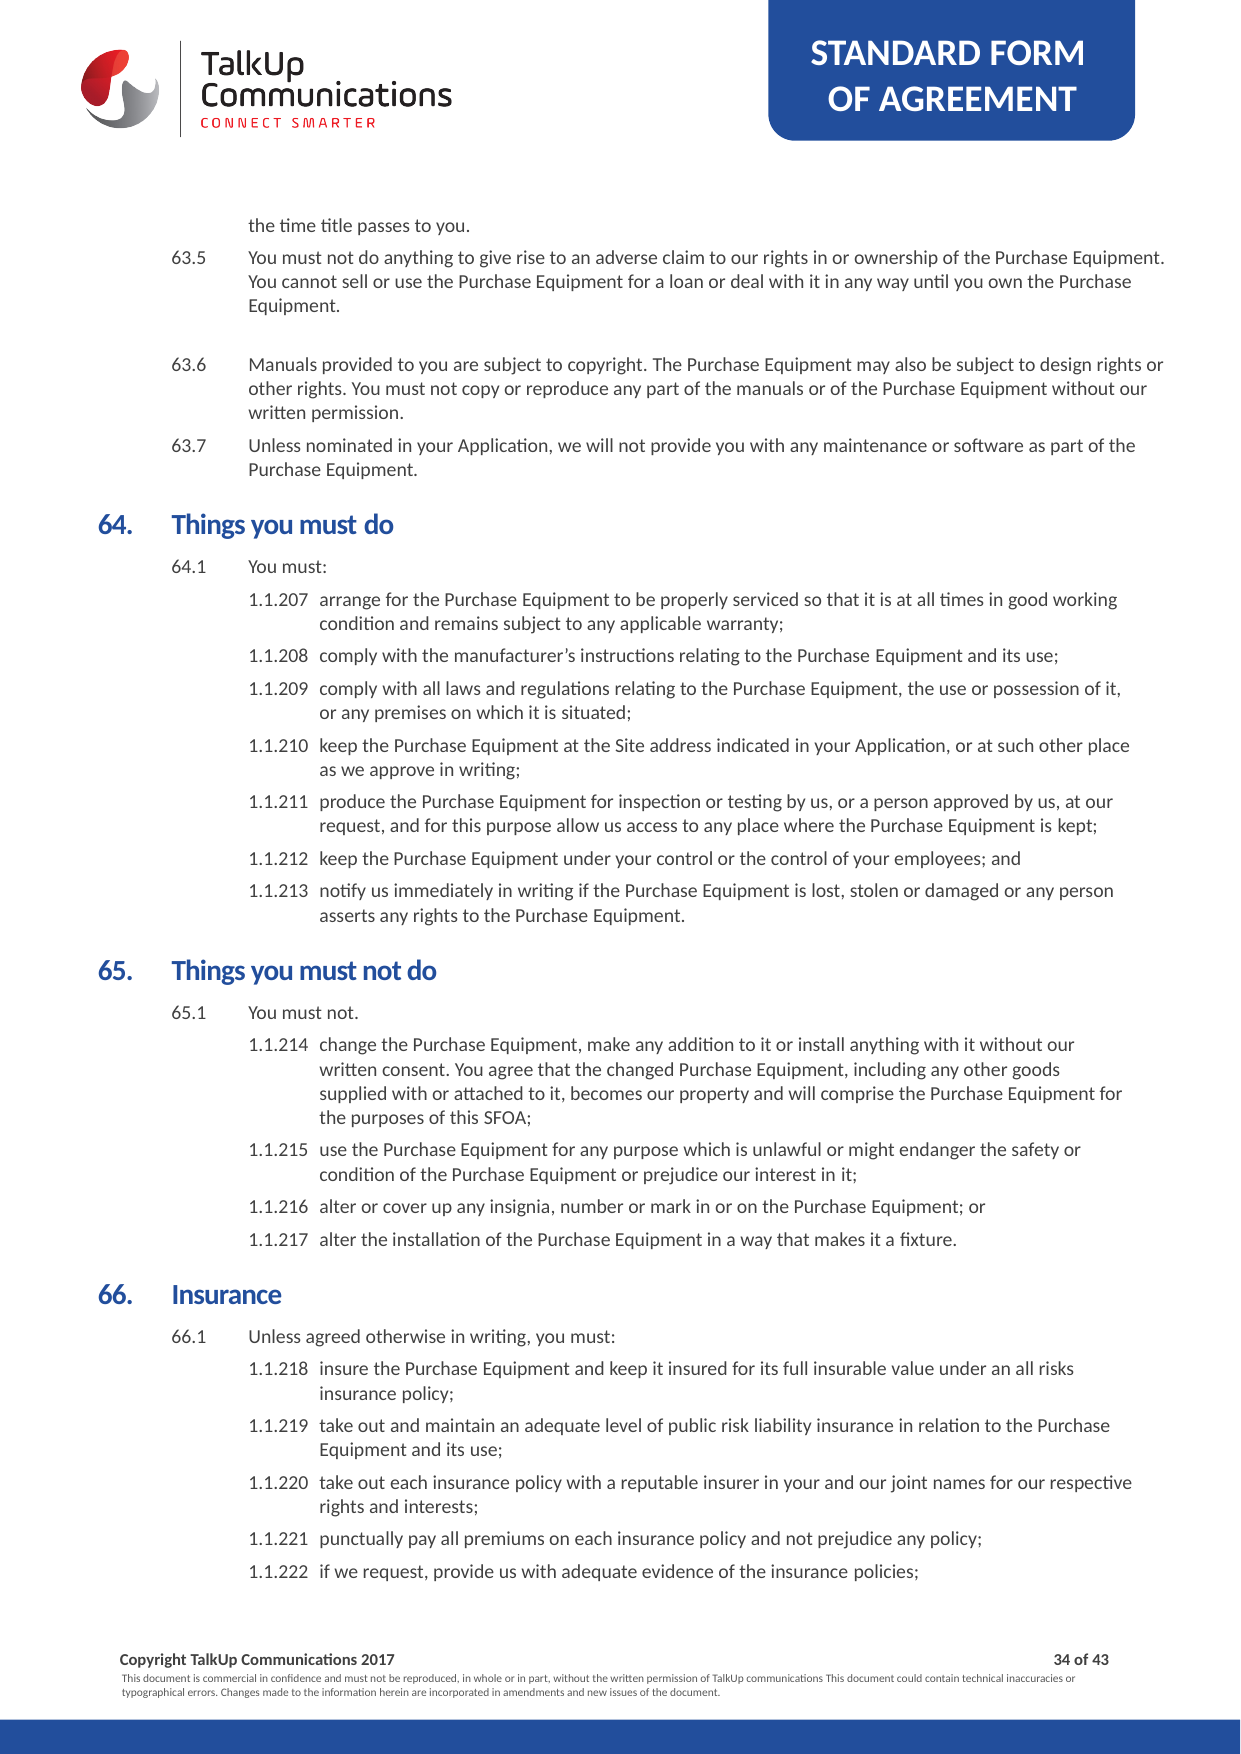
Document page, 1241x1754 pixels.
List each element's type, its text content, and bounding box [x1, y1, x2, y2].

list You must not. [171, 1000, 1169, 1024]
list Manuals provided to you are subject to copyright. The Purchase Equipment may also be subject to design rights or other rights. You must not copy or reproduce any part of the manuals or of the Purchase Equipment without our written permission. [171, 352, 1169, 424]
list insure the Purchase Equipment and keep it insured for its full insurable value under an all risks insurance policy; [248, 1356, 1133, 1405]
list if we request, provide us with adequate evidence of the insurance policies; [248, 1559, 1133, 1583]
list use the Purchase Equipment for any purpose which is unlawful or might endanger the safety or condition of the Purchase Equipment or prejudice our interest in it; [248, 1137, 1133, 1186]
list notify us immediately in writing if the Purchase Equipment is lost, stolen or damaged or any person asserts any rights to the Purchase Equipment. [248, 878, 1133, 927]
list alter or cover up any insignia, number or mark in or on the Purchase Equipment; or [248, 1194, 1133, 1218]
list keep the Purchase Equipment at the Site address indicated in your Application, or at such other place as we approve in writing; [248, 733, 1133, 781]
list produce the Purchase Equipment for inspection or testing by us, or a person approved by us, at our request, and for this purpose allow us access to any place where the Purchase Equipment is kept; [248, 789, 1133, 838]
list comply with the manufacturer’s instructions relating to the Purchase Equipment and its use; [248, 643, 1133, 668]
list keep the Purchase Equipment under your control or the control of your employees; and [248, 846, 1133, 870]
list arrange for the Purchase Equipment to be properly serviced so that it is at all times in good working condition and remains subject to any applicable warranty; [248, 587, 1133, 635]
list change the Purchase Equipment, make any addition to it or install anything with it without our written consent. You agree that the changed Purchase Equipment, including any other goods supplied with or attached to it, becomes our property and will comprise the Purchase Equipment for the purposes of this SFOA; [248, 1032, 1133, 1129]
list take out each insurance policy with a reputable insurer in your and our joint names for our respective rights and interests; [248, 1470, 1133, 1518]
list take out and maintain an adequate level of public risk liability insurance in relation to the Purchase Equipment and its use; [248, 1413, 1133, 1461]
subtitle Things you must do [98, 506, 1169, 542]
list comply with all laws and regulations relating to the Purchase Equipment, the use or possession of it, or any premises on which it is situated; [248, 676, 1133, 724]
subtitle Things you must not do [98, 952, 1169, 987]
list punctually pay all premiums on each insurance policy and not prejudice any policy; [248, 1526, 1133, 1551]
list Unless nominated in your Application, we will not provide you with any maintenance or software as part of the Purchase Equipment. [171, 433, 1169, 481]
list alter the installation of the Purchase Equipment in a way that makes it a fixture. [248, 1227, 1133, 1251]
list You must: [171, 554, 1169, 578]
picture [70, 25, 462, 154]
list Unless agreed otherwise in writing, you must: [171, 1324, 1169, 1348]
subtitle Insurance [98, 1276, 1169, 1311]
list You must not do anything to give rise to an adverse claim to our rights in or ownership of the Purchase Equipment. You cannot sell or use the Purchase Equipment for a loan or deal with it in any way until you own the Purchase Equipment. [171, 245, 1169, 318]
list We will use reasonable efforts to transfer to you any manufacturer’s warranty in the Purchase Equipment, from the time title passes to you. [171, 213, 1169, 237]
